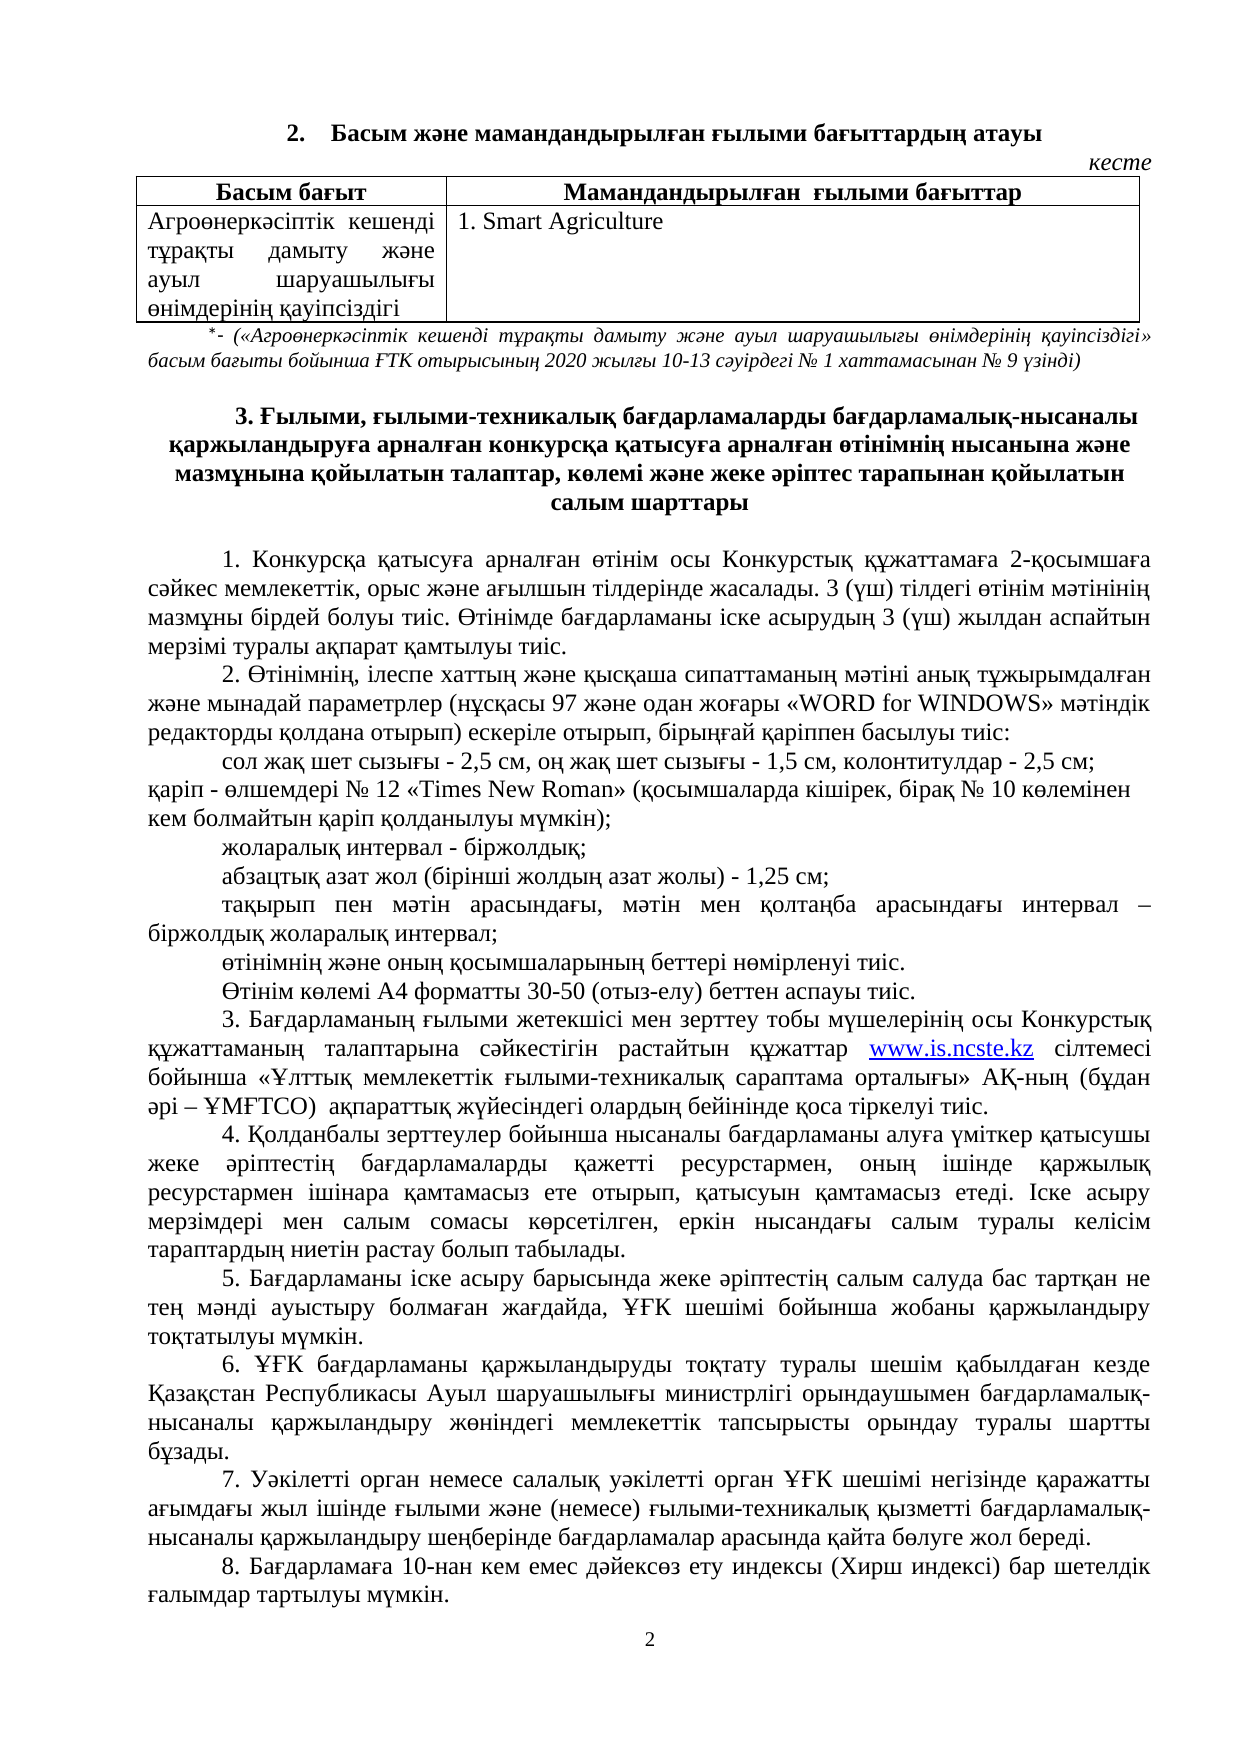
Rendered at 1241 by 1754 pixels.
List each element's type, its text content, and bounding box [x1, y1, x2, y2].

table_header Басым бағыт [137, 177, 446, 205]
text 4. Қолданбалы зерттеулер бойынша нысаналы бағдарламаны алуға үміткер қатысушы жеке әріптестің бағдарламаларды қажетті ресурстармен, оның ішінде қаржылық ресурстармен ішінара қамтамасыз ете отырып, қатысуын қамтамасыз етеді. Іске асыру мерзімдері мен салым сомасы көрсетілген, еркін нысандағы салым туралы келісім тараптардың ниетін растау болып табылады. [148, 1119, 1152, 1263]
text 2. Өтінімнің, ілеспе хаттың және қысқаша сипаттаманың мәтіні анық тұжырымдалған және мынадай параметрлер (нұсқасы 97 және одан жоғары «WORD for WINDOWS» мәтіндік редакторды қолдана отырып) ескеріле отырып, бірыңғай қаріппен басылуы тиіс: [148, 659, 1152, 746]
text Өтінім көлемі А4 форматты 30-50 (отыз-елу) беттен аспауы тиіс. [148, 976, 1152, 1004]
text 3. Ғылыми, ғылыми-техникалық бағдарламаларды бағдарламалық-нысаналы қаржыландыруға арналған конкурсқа қатысуға арналған өтінімнің нысанына және мазмұнына қойылатын талаптар, көлемі және жеке әріптес тарапынан қойылатын салым шарттары [148, 401, 1152, 516]
text өтінімнің және оның қосымшаларының беттері нөмірленуі тиіс. [148, 947, 1152, 976]
list Басым және мамандандырылған ғылыми бағыттардың атауы [148, 118, 1152, 147]
text 7. Уәкілетті орган немесе салалық уәкілетті орган ҰҒК шешімі негізінде қаражатты ағымдағы жыл ішінде ғылыми және (немесе) ғылыми-техникалық қызметті бағдарламалық-нысаналы қаржыландыру шеңберінде бағдарламалар арасында қайта бөлуге жол береді. [148, 1464, 1152, 1551]
table_cell Агроөнеркәсіптік кешенді тұрақты дамыту және ауыл шаруашылығы өнімдерінің қауіпсіздігі [137, 206, 446, 321]
text сол жақ шет сызығы - 2,5 см, оң жақ шет сызығы - 1,5 см, колонтитулдар - 2,5 см; [148, 746, 1152, 774]
table_cell 1. Smart Agriculture [447, 206, 1139, 321]
text 6. ҰҒК бағдарламаны қаржыландыруды тоқтату туралы шешім қабылдаған кезде Қазақстан Республикасы Ауыл шаруашылығы министрлігі орындаушымен бағдарламалық-нысаналы қаржыландыру жөніндегі мемлекеттік тапсырысты орындау туралы шартты бұзады. [148, 1349, 1152, 1464]
text 5. Бағдарламаны іске асыру барысында жеке әріптестің салым салуда бас тартқан не тең мәнді ауыстыру болмаған жағдайда, ҰҒК шешімі бойынша жобаны қаржыландыру тоқтатылуы мүмкін. [148, 1263, 1152, 1349]
text 3. Бағдарламаның ғылыми жетекшісі мен зерттеу тобы мүшелерінің осы Конкурстық құжаттаманың талаптарына сәйкестігін растайтын құжаттар www.is.ncste.kz сілтемесі бойынша «Ұлттық мемлекеттік ғылыми-техникалық сараптама орталығы» АҚ-ның (бұдан әрі – ҰМҒТСО) ақпараттық жүйесіндегі олардың бейінінде қоса тіркелуі тиіс. [148, 1004, 1152, 1119]
text *- («Агроөнеркәсіптік кешенді тұрақты дамыту және ауыл шаруашылығы өнімдерінің қауіпсіздігі» басым бағыты бойынша ҒТК отырысының 2020 жылғы 10-13 сәуірдегі № 1 хаттамасынан № 9 үзінді) [148, 322, 1152, 372]
text абзацтық азат жол (бірінші жолдың азат жолы) - 1,25 см; [148, 861, 1152, 889]
text жоларалық интервал - біржолдық; [148, 832, 1152, 861]
text 8. Бағдарламаға 10-нан кем емес дәйексөз ету индексы (Хирш индексі) бар шетелдік ғалымдар тартылуы мүмкін. [148, 1551, 1152, 1608]
text тақырып пен мәтін арасындағы, мәтін мен қолтаңба арасындағы интервал – біржолдық жоларалық интервал; [148, 889, 1152, 947]
subtitle кесте [222, 147, 1152, 176]
text 1. Конкурсқа қатысуға арналған өтінім осы Конкурстық құжаттамаға 2-қосымшаға сәйкес мемлекеттік, орыс және ағылшын тілдерінде жасалады. 3 (үш) тілдегі өтінім мәтінінің мазмұны бірдей болуы тиіс. Өтінімде бағдарламаны іске асырудың 3 (үш) жылдан аспайтын мерзімі туралы ақпарат қамтылуы тиіс. [148, 544, 1152, 659]
table_header Мамандандырылған ғылыми бағыттар [447, 177, 1139, 205]
text қаріп - өлшемдері № 12 «Times New Roman» (қосымшаларда кішірек, бірақ № 10 көлемінен кем болмайтын қаріп қолданылуы мүмкін); [148, 774, 1152, 832]
